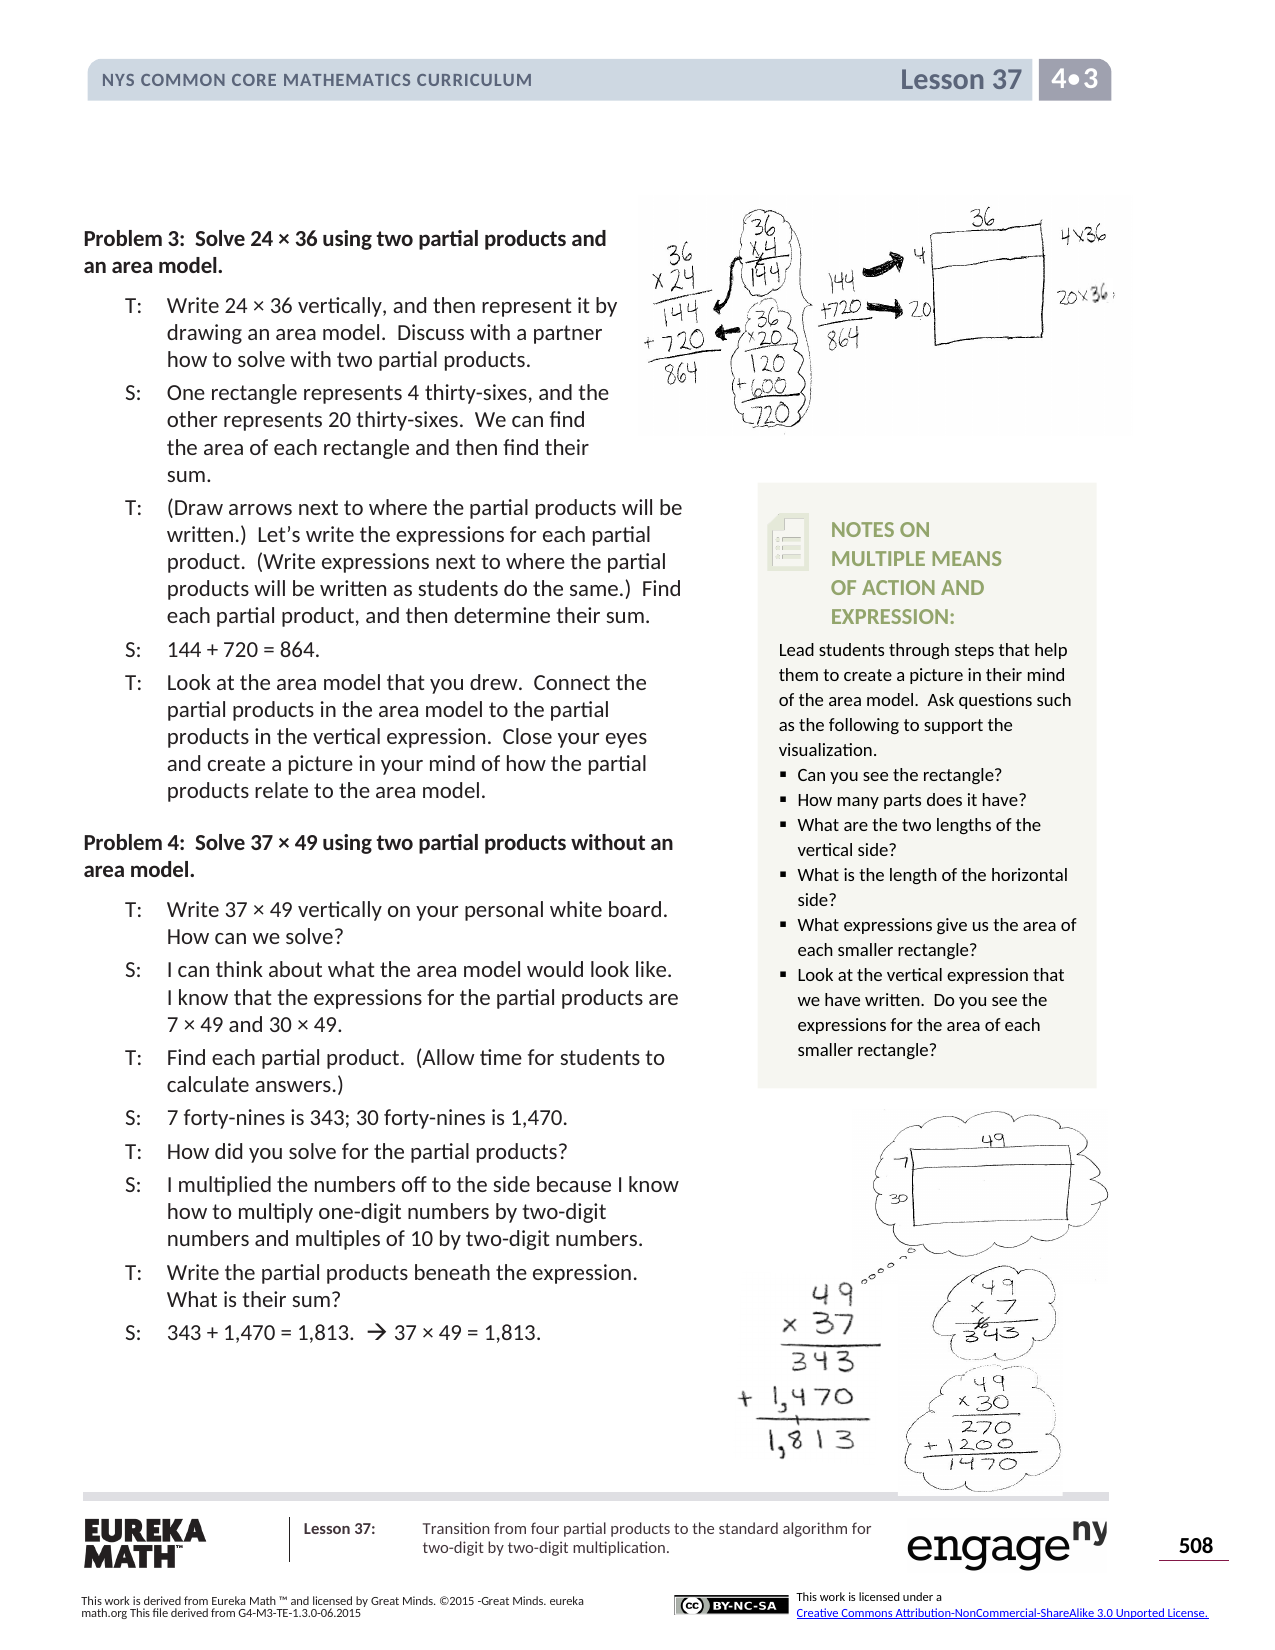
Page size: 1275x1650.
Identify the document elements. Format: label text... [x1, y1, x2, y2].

picture [852, 1109, 1109, 1496]
picture [75, 1512, 210, 1572]
text Problem 4: Solve 37 × 49 using two partial products without an area model. [83, 829, 683, 883]
list T: Find each partial product. (Allow time for students to calculate answers.) [125, 1044, 683, 1098]
text Problem 3: Solve 24 × 36 using two partial products and an area model. [83, 225, 1108, 279]
list S: I multiplied the numbers off to the side because I know how to multiply one-digit numbers by two-digit numbers and multiples of 10 by two-digit numbers. [125, 1171, 683, 1252]
list S: 144 + 720 = 864. [125, 635, 683, 662]
picture [767, 513, 809, 571]
list S: 7 forty-nines is 343; 30 forty-nines is 1,470. [125, 1104, 683, 1131]
list T: Write 37 × 49 vertically on your personal white board. How can we solve? [125, 896, 683, 950]
list S: I can think about what the area model would look like. I know that the expressions for the partial products are 7 × 49 and 30 × 49. [125, 956, 683, 1037]
picture [673, 1595, 789, 1614]
list S: One rectangle represents 4 thirty-sixes, and the other represents 20 thirty-sixes. We can find the area of each rectangle and then find their sum. [125, 379, 646, 487]
list T: Look at the area model that you drew. Connect the partial products in the area model to the partial products in the vertical expression. Close your eyes and create a picture in your mind of how the partial products relate to the area model. [125, 669, 683, 804]
list T: Write 24 × 36 vertically, and then represent it by drawing an area model. Discuss with a partner how to solve with two partial products. [125, 292, 646, 373]
picture [906, 1518, 1107, 1573]
list T: How did you solve for the partial products? [125, 1137, 683, 1164]
list S: 343 + 1,470 = 1,813. 37 × 49 = 1,813. [125, 1319, 683, 1346]
picture [637, 195, 1133, 436]
list T: Write the partial products beneath the expression. What is their sum? [125, 1258, 683, 1312]
list T: (Draw arrows next to where the partial products will be written.) Let’s write the expressions for each partial product. (Write expressions next to where the partial products will be written as students do the same.) Find each partial product, and then determine their sum. [125, 494, 683, 629]
